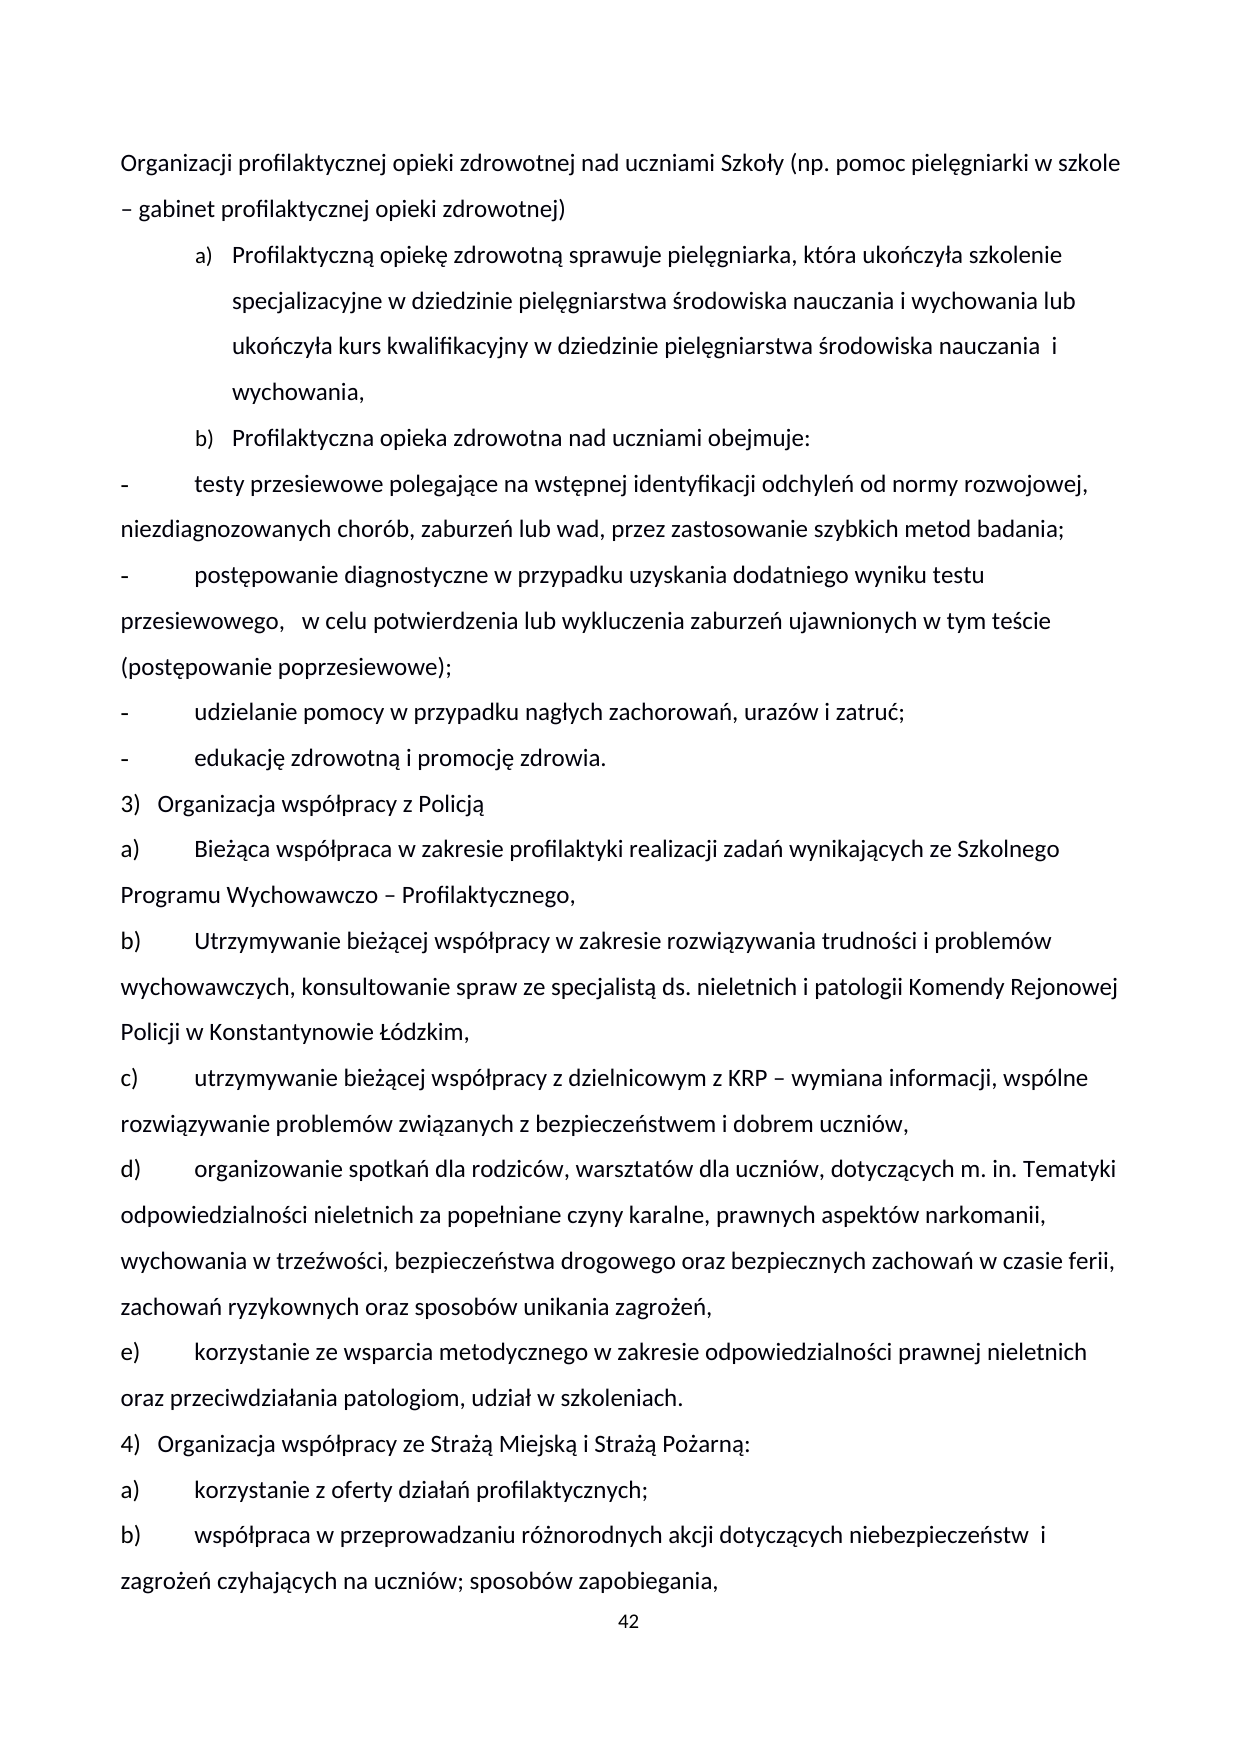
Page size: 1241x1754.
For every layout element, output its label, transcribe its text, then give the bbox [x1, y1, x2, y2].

list Organizacja współpracy ze Strażą Miejską i Strażą Pożarną: [120, 1428, 1125, 1458]
text Policji w Konstantynowie Łódzkim, [120, 1016, 1125, 1047]
list postępowanie diagnostyczne w przypadku uzyskania dodatniego wyniku testu przesiewowego, w celu potwierdzenia lub wykluczenia zaburzeń ujawnionych w tym teście (postępowanie poprzesiewowe); [120, 559, 1125, 681]
list Organizacja współpracy z Policją [120, 788, 1125, 818]
list korzystanie z oferty działań profilaktycznych; [194, 1474, 1125, 1504]
list testy przesiewowe polegające na wstępnej identyfikacji odchyleń od normy rozwojowej, niezdiagnozowanych chorób, zaburzeń lub wad, przez zastosowanie szybkich metod badania; [120, 468, 1125, 544]
list udzielanie pomocy w przypadku nagłych zachorowań, urazów i zatruć; [120, 696, 1125, 727]
list organizowanie spotkań dla rodziców, warsztatów dla uczniów, dotyczących m. in. Tematyki odpowiedzialności nieletnich za popełniane czyny karalne, prawnych aspektów narkomanii, wychowania w trzeźwości, bezpieczeństwa drogowego oraz bezpiecznych zachowań w czasie ferii, zachowań ryzykownych oraz sposobów unikania zagrożeń, [120, 1154, 1125, 1321]
text Organizacji profilaktycznej opieki zdrowotnej nad uczniami Szkoły (np. pomoc pielęgniarki w szkole – gabinet profilaktycznej opieki zdrowotnej) [120, 148, 1125, 224]
list współpraca w przeprowadzaniu różnorodnych akcji dotyczących niebezpieczeństw i zagrożeń czyhających na uczniów; sposobów zapobiegania, [120, 1519, 1125, 1596]
list Bieżąca współpraca w zakresie profilaktyki realizacji zadań wynikających ze Szkolnego [120, 833, 1125, 864]
list edukację zdrowotną i promocję zdrowia. [120, 742, 1125, 773]
list utrzymywanie bieżącej współpracy z dzielnicowym z KRP – wymiana informacji, wspólne rozwiązywanie problemów związanych z bezpieczeństwem i dobrem uczniów, [120, 1062, 1125, 1138]
list Profilaktyczną opiekę zdrowotną sprawuje pielęgniarka, która ukończyła szkolenie specjalizacyjne w dziedzinie pielęgniarstwa środowiska nauczania i wychowania lub ukończyła kurs kwalifikacyjny w dziedzinie pielęgniarstwa środowiska nauczania i wychowania, [195, 239, 1125, 407]
text Programu Wychowawczo – Profilaktycznego, [120, 879, 1125, 910]
list Profilaktyczna opieka zdrowotna nad uczniami obejmuje: [195, 422, 1125, 452]
list korzystanie ze wsparcia metodycznego w zakresie odpowiedzialności prawnej nieletnich oraz przeciwdziałania patologiom, udział w szkoleniach. [120, 1337, 1125, 1413]
list Utrzymywanie bieżącej współpracy w zakresie rozwiązywania trudności i problemów wychowawczych, konsultowanie spraw ze specjalistą ds. nieletnich i patologii Komendy Rejonowej [120, 925, 1125, 1001]
